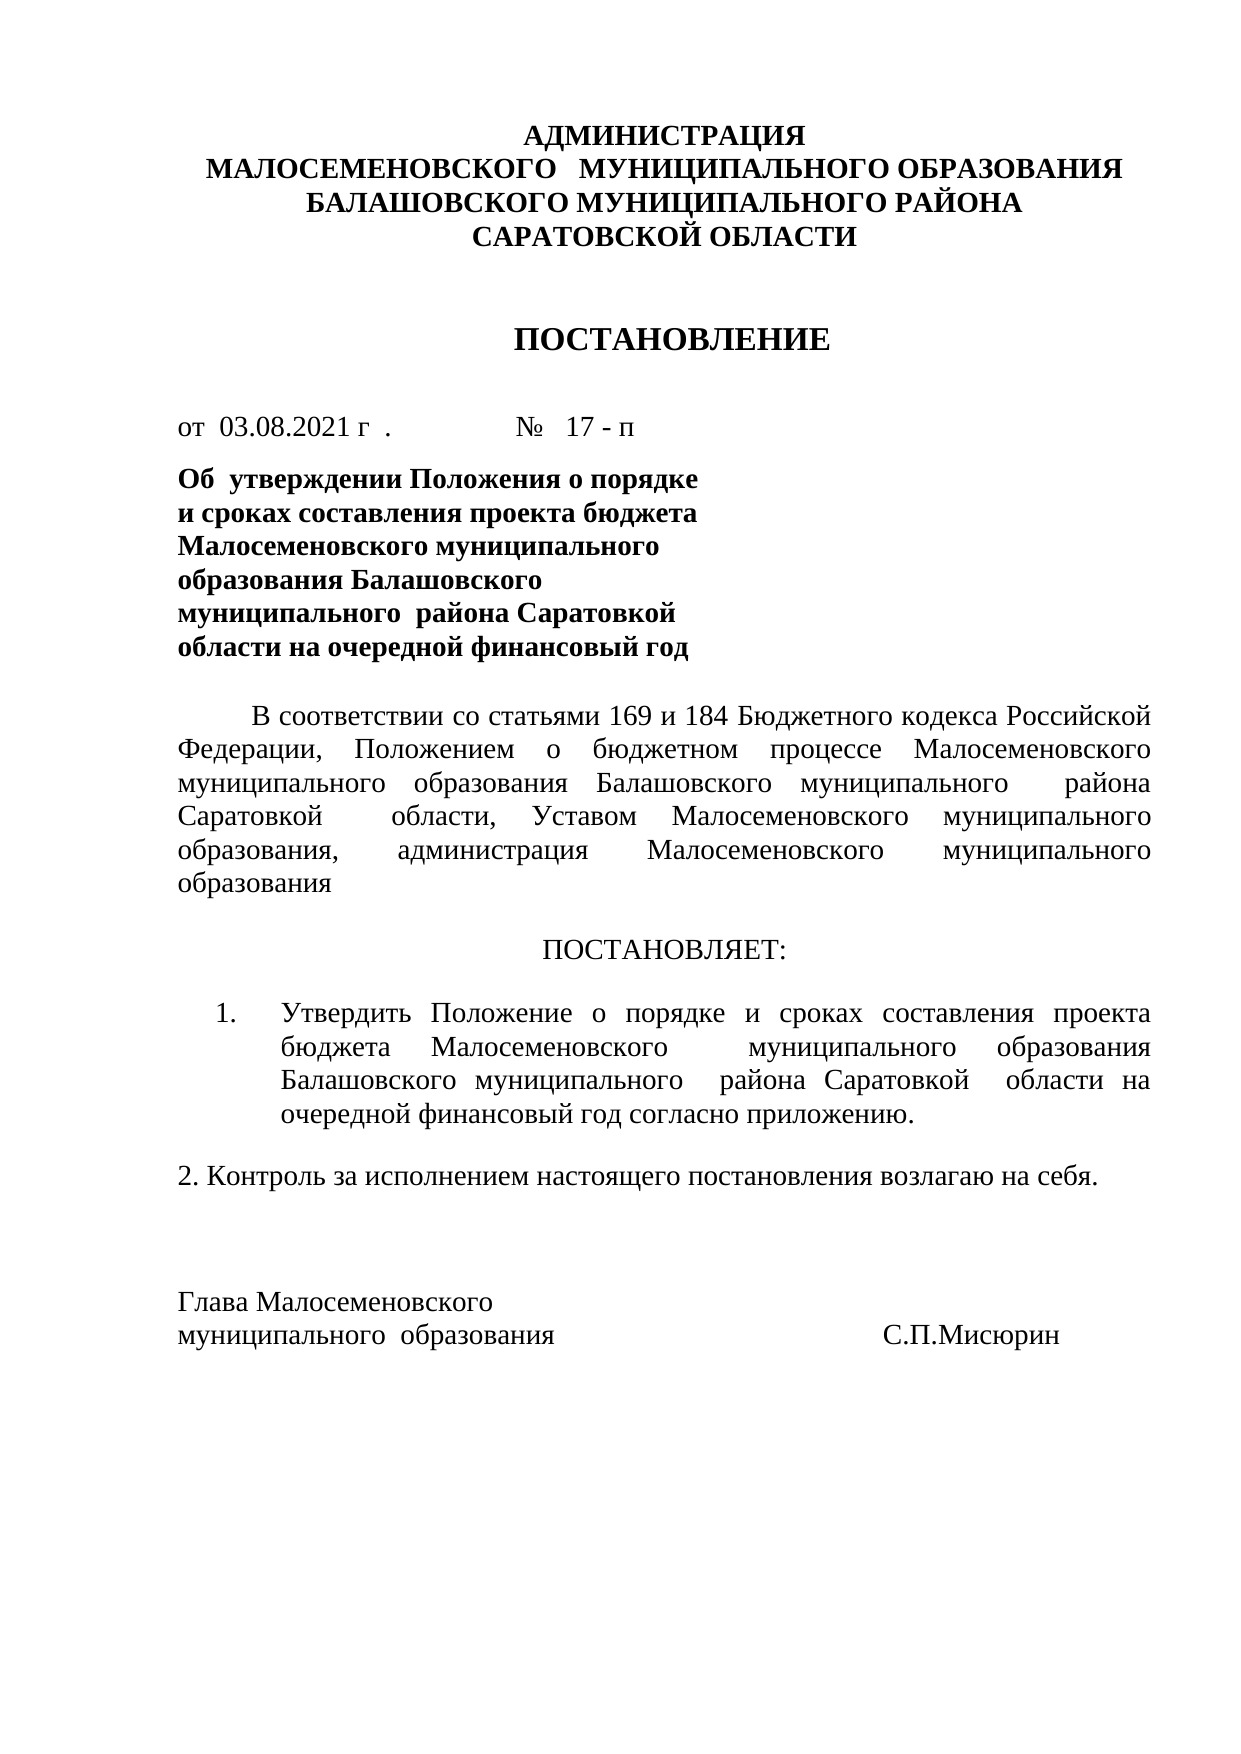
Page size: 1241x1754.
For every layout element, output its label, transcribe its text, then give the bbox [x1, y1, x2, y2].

text 2. Контроль за исполнением настоящего постановления возлагаю на себя. [177, 1158, 1152, 1192]
table_header Об утверждении Положения о порядке и сроках составления проекта бюджета Малосеменовского муниципального образования Балашовского муниципального района Саратовкой области на очередной финансовый год [176, 460, 712, 664]
text Глава Малосеменовского [177, 1284, 1152, 1317]
subtitle ПОСТАНОВЛЕНИЕ [193, 319, 1152, 358]
text БАЛАШОВСКОГО МУНИЦИПАЛЬНОГО РАЙОНА [177, 185, 1152, 219]
text муниципального образования С.П.Мисюрин [177, 1317, 1152, 1351]
text АДМИНИСТРАЦИЯ [177, 118, 1152, 152]
list Утвердить Положение о порядке и сроках составления проекта бюджета Малосеменовского муниципального образования Балашовского муниципального района Саратовкой области на очередной финансовый год согласно приложению. [215, 995, 1152, 1129]
text от 03.08.2021 г . № 17 - п [177, 409, 1152, 442]
text МАЛОСЕМЕНОВСКОГО МУНИЦИПАЛЬНОГО ОБРАЗОВАНИЯ [177, 152, 1152, 185]
text В соответствии со статьями 169 и 184 Бюджетного кодекса Российской Федерации, Положением о бюджетном процессе Малосеменовского муниципального образования Балашовского муниципального района Саратовкой области, Уставом Малосеменовского муниципального образования, администрация Малосеменовского муниципального образования [177, 698, 1152, 899]
text САРАТОВСКОЙ ОБЛАСТИ [177, 219, 1152, 252]
text ПОСТАНОВЛЯЕТ: [177, 932, 1152, 966]
